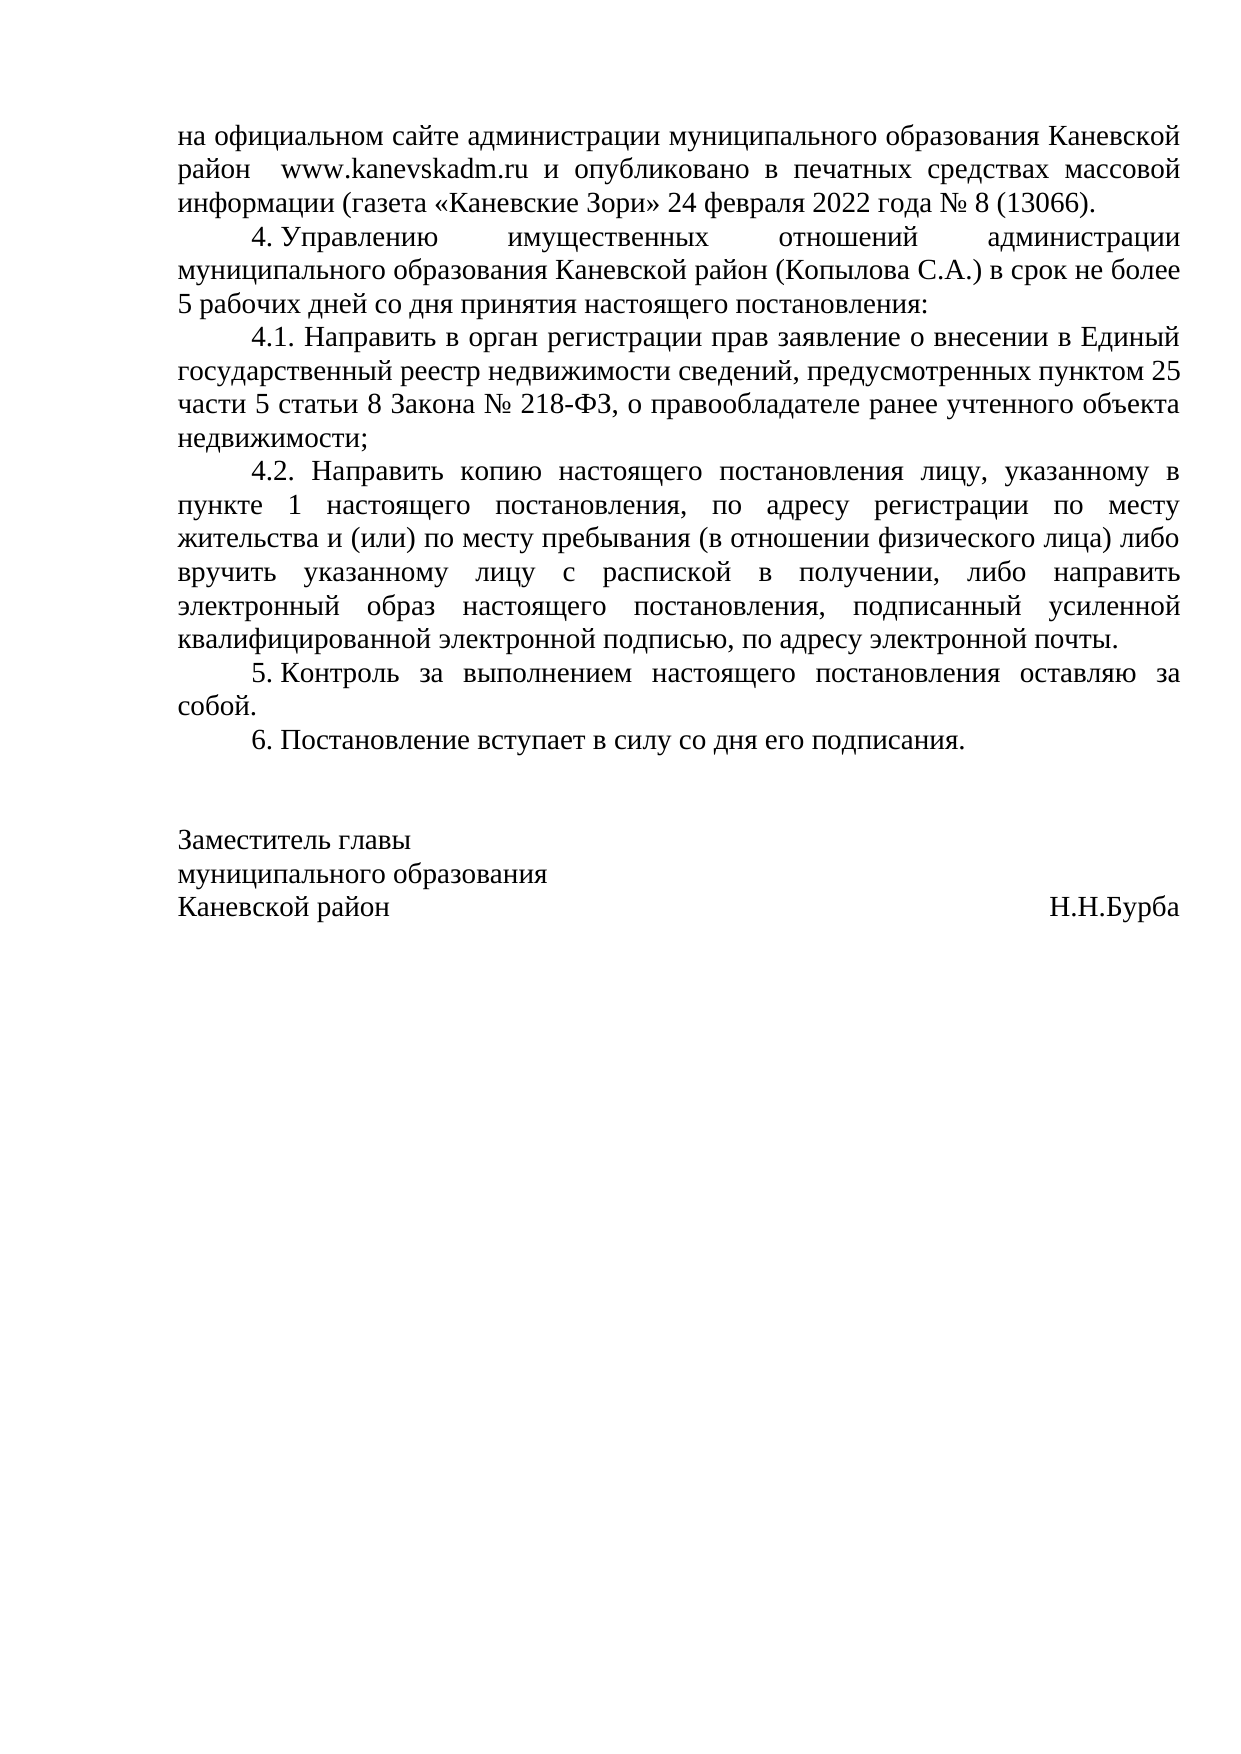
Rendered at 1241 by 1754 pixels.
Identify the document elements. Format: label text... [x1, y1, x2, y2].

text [177, 118, 1181, 219]
text 5. Контроль за выполнением настоящего постановления оставляю за собой. [177, 655, 1181, 722]
text Каневской район Н.Н.Бурба [177, 889, 1181, 923]
text 4.1. Направить в орган регистрации прав заявление о внесении в Единый государственный реестр недвижимости сведений, предусмотренных пунктом 25 части 5 статьи 8 Закона № 218-ФЗ, о правообладателе ранее учтенного объекта недвижимости; [177, 319, 1181, 453]
text 4. Управлению имущественных отношений администрации муниципального образования Каневской район (Копылова С.А.) в срок не более 5 рабочих дней со дня принятия настоящего постановления: [177, 219, 1181, 319]
text муниципального образования [177, 856, 1181, 889]
text 4.2. Направить копию настоящего постановления лицу, указанному в пункте 1 настоящего постановления, по адресу регистрации по месту жительства и (или) по месту пребывания (в отношении физического лица) либо вручить указанному лицу с распиской в получении, либо направить электронный образ настоящего постановления, подписанный усиленной квалифицированной электронной подписью, по адресу электронной почты. [177, 453, 1181, 655]
text 6. Постановление вступает в силу со дня его подписания. [177, 722, 1181, 755]
text Заместитель главы [177, 822, 1181, 856]
